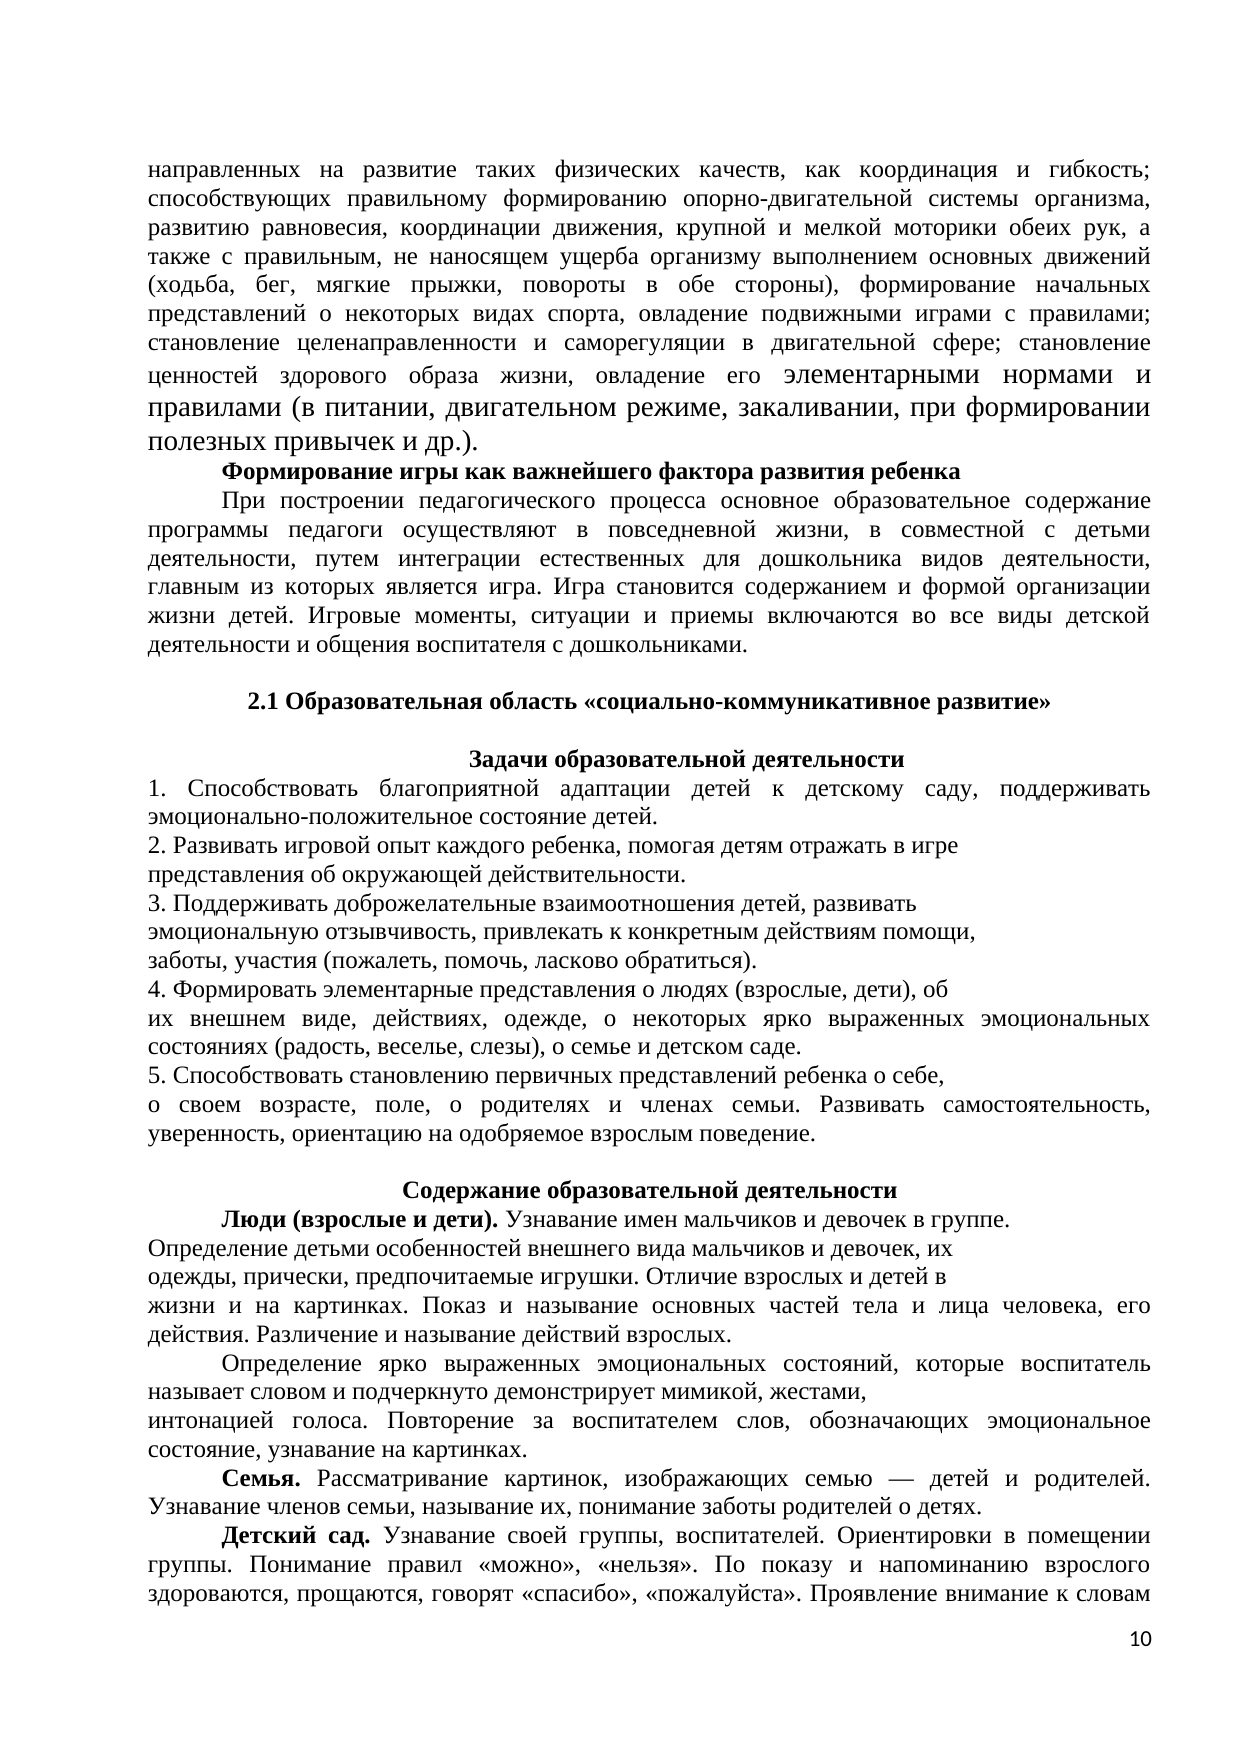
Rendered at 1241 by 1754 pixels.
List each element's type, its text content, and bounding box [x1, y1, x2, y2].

text заботы, участия (пожалеть, помочь, ласково обратиться). [148, 945, 1152, 974]
text представления об окружающей действительности. [148, 859, 1152, 888]
text Формирование игры как важнейшего фактора развития ребенка [148, 456, 1152, 485]
text Люди (взрослые и дети). Узнавание имен мальчиков и девочек в группе. [148, 1204, 1152, 1233]
text эмоциональную отзывчивость, привлекать к конкретным действиям помощи, [148, 916, 1152, 945]
text 2. Развивать игровой опыт каждого ребенка, помогая детям отражать в игре [148, 830, 1152, 859]
text Содержание образовательной деятельности [148, 1175, 1152, 1204]
text жизни и на картинках. Показ и называние основных частей тела и лица человека, его действия. Различение и называние действий взрослых. [148, 1290, 1152, 1348]
text о своем возрасте, поле, о родителях и членах семьи. Развивать самостоятельность, уверенность, ориентацию на одобряемое взрослым поведение. [148, 1089, 1152, 1146]
text 1. Способствовать благоприятной адаптации детей к детскому саду, поддерживать эмоционально-положительное состояние детей. [148, 773, 1152, 830]
text одежды, прически, предпочитаемые игрушки. Отличие взрослых и детей в [148, 1261, 1152, 1290]
text 2.1 Образовательная область «социально-коммуникативное развитие» [148, 686, 1152, 715]
text 3. Поддерживать доброжелательные взаимоотношения детей, развивать [148, 888, 1152, 916]
text Семья. Рассматривание картинок, изображающих семью — детей и родителей. Узнавание членов семьи, называние их, понимание заботы родителей о детях. [148, 1463, 1152, 1520]
text 5. Способствовать становлению первичных представлений ребенка о себе, [148, 1060, 1152, 1089]
text 4. Формировать элементарные представления о людях (взрослые, дети), об [148, 974, 1152, 1003]
text Задачи образовательной деятельности [148, 744, 1152, 773]
text их внешнем виде, действиях, одежде, о некоторых ярко выраженных эмоциональных состояниях (радость, веселье, слезы), о семье и детском саде. [148, 1003, 1152, 1060]
text интонацией голоса. Повторение за воспитателем слов, обозначающих эмоциональное состояние, узнавание на картинках. [148, 1405, 1152, 1463]
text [148, 154, 1152, 456]
text Определение ярко выраженных эмоциональных состояний, которые воспитатель называет словом и подчеркнуто демонстрирует мимикой, жестами, [148, 1348, 1152, 1405]
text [148, 1520, 1152, 1606]
text При построении педагогического процесса основное образовательное содержание программы педагоги осуществляют в повседневной жизни, в совместной с детьми деятельности, путем интеграции естественных для дошкольника видов деятельности, главным из которых является игра. Игра становится содержанием и формой организации жизни детей. Игровые моменты, ситуации и приемы включаются во все виды детской деятельности и общения воспитателя с дошкольниками. [148, 485, 1152, 658]
text Определение детьми особенностей внешнего вида мальчиков и девочек, их [148, 1233, 1152, 1261]
